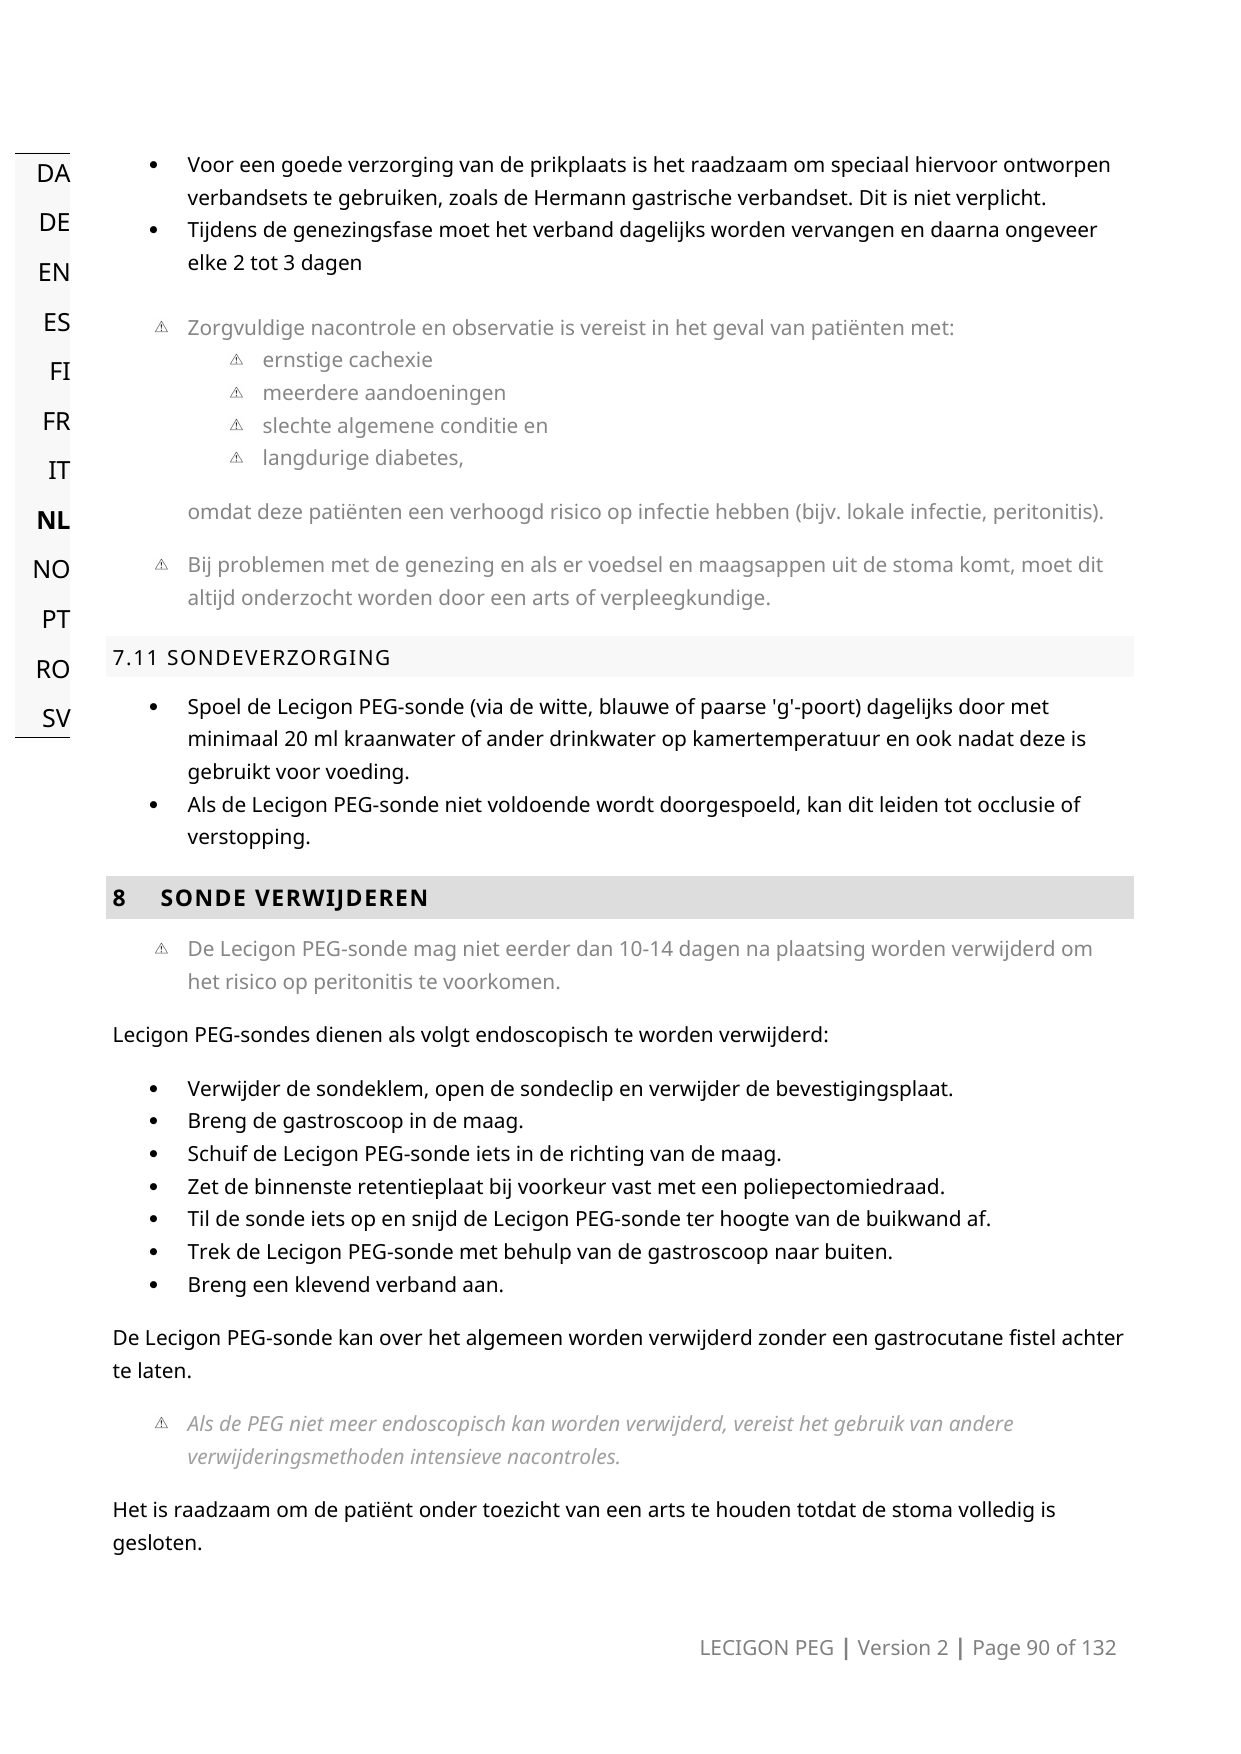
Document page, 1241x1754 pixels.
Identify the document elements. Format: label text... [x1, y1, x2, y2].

subtitle 7.11 Sondeverzorging [113, 643, 1128, 671]
list Breng een klevend verband aan. [150, 1270, 1128, 1298]
picture [226, 384, 246, 401]
text omdat deze patiënten een verhoogd risico op infectie hebben (bijv. lokale infectie, peritonitis). [187, 497, 1128, 525]
list Til de sonde iets op en snijd de Lecigon PEG-sonde ter hoogte van de buikwand af. [150, 1204, 1128, 1233]
list meerdere aandoeningen [225, 378, 1128, 407]
list Tijdens de genezingsfase moet het verband dagelijks worden vervangen en daarna ongeveer elke 2 tot 3 dagen [150, 215, 1128, 276]
picture [226, 416, 246, 434]
list Zet de binnenste retentieplaat bij voorkeur vast met een poliepectomiedraad. [150, 1172, 1128, 1200]
list Als de Lecigon PEG-sonde niet voldoende wordt doorgespoeld, kan dit leiden tot occlusie of verstopping. [150, 790, 1128, 851]
list Spoel de Lecigon PEG-sonde (via de witte, blauwe of paarse 'g'-poort) dagelijks door met minimaal 20 ml kraanwater of ander drinkwater op kamertemperatuur en ook nadat deze is gebruikt voor voeding. [150, 692, 1128, 786]
subtitle Sonde verwijderen [113, 882, 1128, 913]
text Lecigon PEG-sondes dienen als volgt endoscopisch te worden verwijderd: [112, 1021, 1128, 1049]
picture [151, 1414, 171, 1432]
picture [151, 318, 171, 336]
list slechte algemene conditie en [225, 411, 1128, 439]
list Verwijder de sondeklem, open de sondeclip en verwijder de bevestigingsplaat. [150, 1074, 1128, 1102]
list Schuif de Lecigon PEG-sonde iets in de richting van de maag. [150, 1139, 1128, 1168]
list ernstige cachexie [225, 346, 1128, 374]
text De Lecigon PEG-sonde kan over het algemeen worden verwijderd zonder een gastrocutane fistel achter te laten. [112, 1323, 1128, 1384]
picture [151, 940, 171, 957]
list Trek de Lecigon PEG-sonde met behulp van de gastroscoop naar buiten. [150, 1237, 1128, 1266]
list De Lecigon PEG-sonde mag niet eerder dan 10-14 dagen na plaatsing worden verwijderd om het risico op peritonitis te voorkomen. [150, 934, 1128, 996]
list Breng de gastroscoop in de maag. [150, 1107, 1128, 1135]
text Het is raadzaam om de patiënt onder toezicht van een arts te houden totdat de stoma volledig is gesloten. [112, 1495, 1128, 1556]
picture [151, 556, 171, 573]
list langdurige diabetes, [225, 443, 1128, 472]
list Bij problemen met de genezing en als er voedsel en maagsappen uit de stoma komt, moet dit altijd onderzocht worden door een arts of verpleegkundige. [150, 550, 1128, 611]
picture [226, 449, 246, 466]
list Voor een goede verzorging van de prikplaats is het raadzaam om speciaal hiervoor ontworpen verbandsets te gebruiken, zoals de Hermann gastrische verbandset. Dit is niet verplicht. [150, 150, 1128, 211]
list Zorgvuldige nacontrole en observatie is vereist in het geval van patiënten met: [150, 313, 1128, 341]
list Als de PEG niet meer endoscopisch kan worden verwijderd, vereist het gebruik van andere verwijderingsmethoden intensieve nacontroles. [150, 1409, 1128, 1470]
picture [226, 351, 246, 368]
